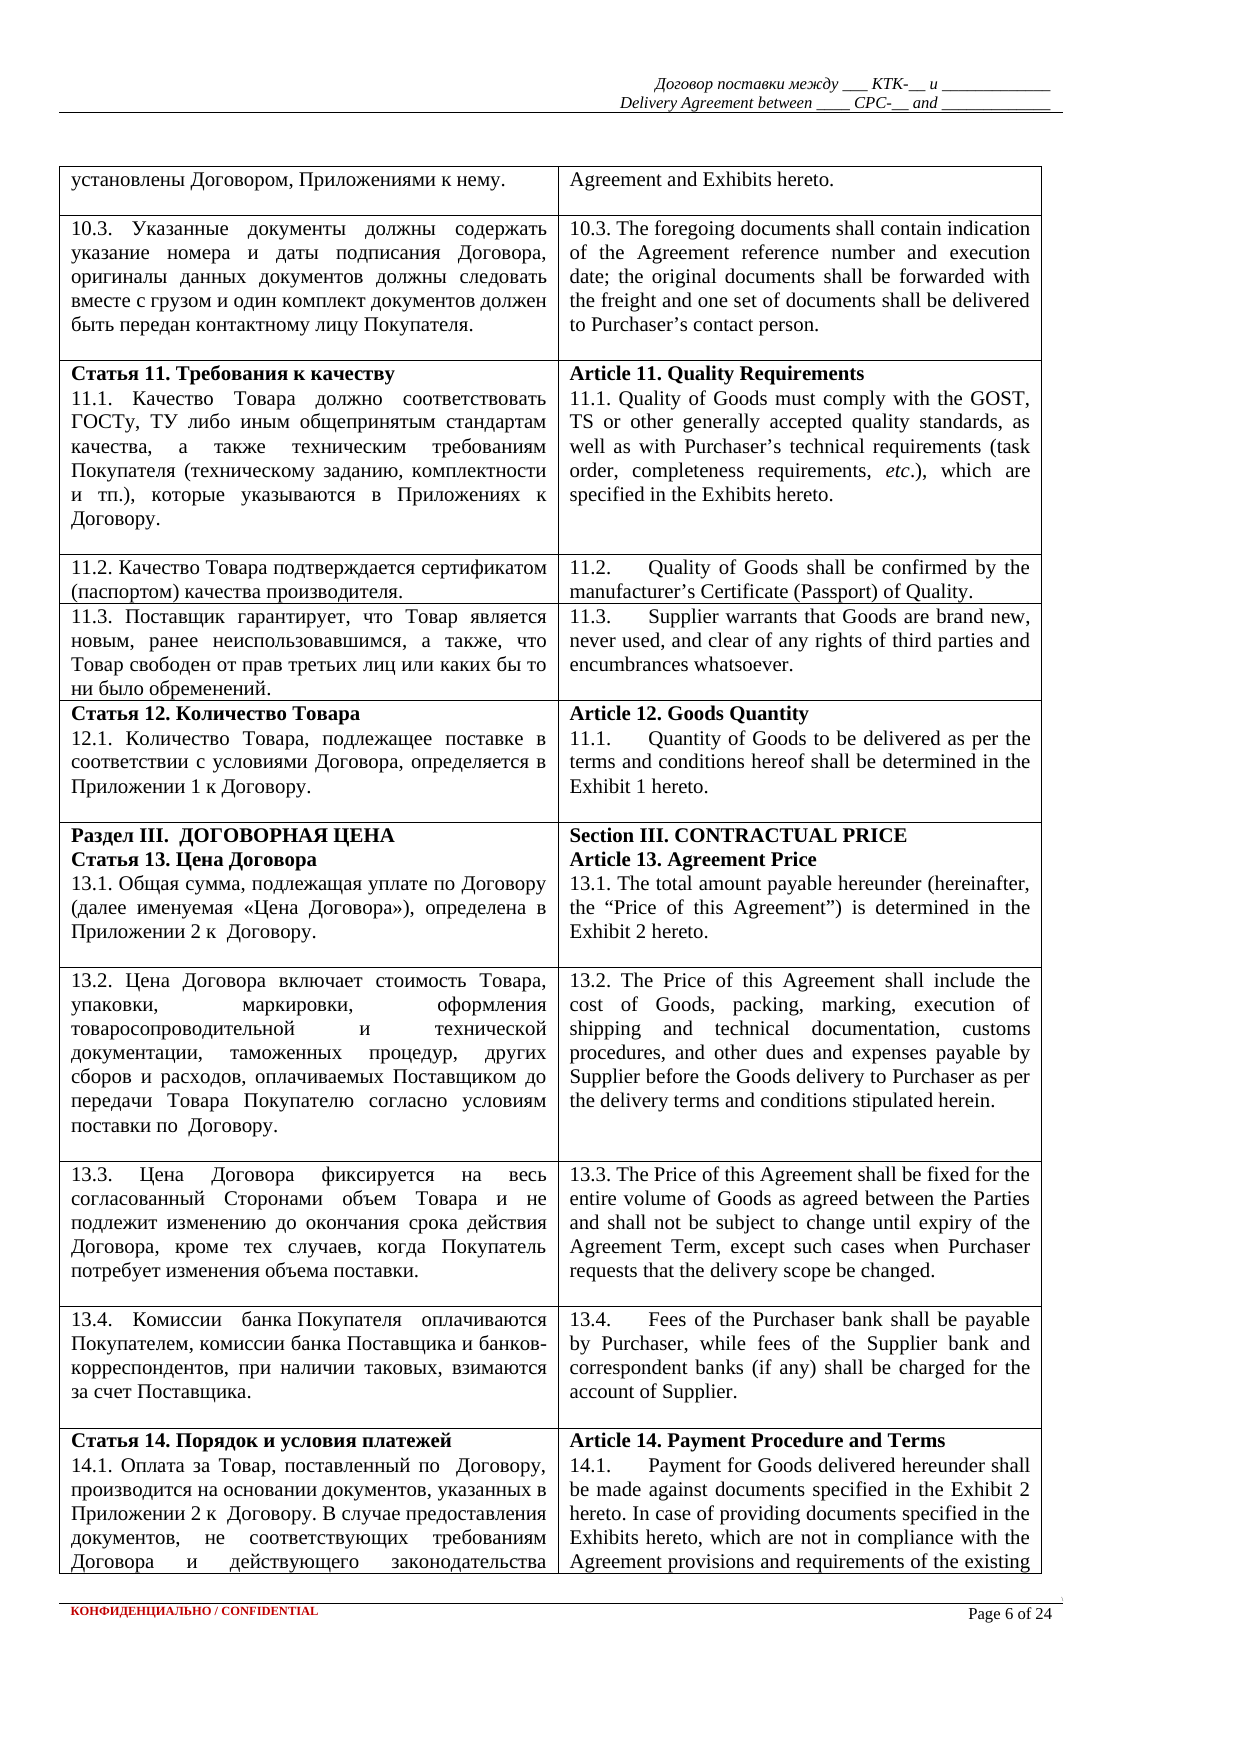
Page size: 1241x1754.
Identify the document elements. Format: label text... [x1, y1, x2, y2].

table_cell 13.4. Комиссии банка Покупателя оплачиваются Покупателем, комиссии банка Поставщика и банков-корреспондентов, при наличии таковых, взимаются за счет Поставщика. [60, 1307, 558, 1427]
table_cell 10.3. Указанные документы должны содержать указание номера и даты подписания Договора, оригиналы данных документов должны следовать вместе с грузом и один комплект документов должен быть передан контактному лицу Покупателя. [60, 216, 558, 360]
table_cell Article 12. Goods Quantity Quantity of Goods to be delivered as per the terms and conditions hereof shall be determined in the Exhibit 1 hereto. [559, 701, 1041, 822]
table_cell Quality of Goods shall be confirmed by the manufacturer’s Certificate (Passport) of Quality. [559, 555, 1041, 603]
table_cell Статья 11. Требования к качеству 11.1. Качество Товара должно соответствовать ГОСТу, ТУ либо иным общепринятым стандартам качества, а также техническим требованиям Покупателя (техническому заданию, комплектности и тп.), которые указываются в Приложениях к Договору. [60, 361, 558, 554]
table_cell Supplier warrants that Goods are brand new, never used, and clear of any rights of third parties and encumbrances whatsoever. [559, 604, 1041, 700]
table_cell Раздел III. ДОГОВОРНАЯ ЦЕНА Статья 13. Цена Договора 13.1. Общая сумма, подлежащая уплате по Договору (далее именуемая «Цена Договора»), определена в Приложении 2 к Договору. [60, 823, 558, 967]
table_cell Fees of the Purchaser bank shall be payable by Purchaser, while fees of the Supplier bank and correspondent banks (if any) shall be charged for the account of Supplier. [559, 1307, 1041, 1427]
table_cell Статья 12. Количество Товара 12.1. Количество Товара, подлежащее поставке в соответствии с условиями Договора, определяется в Приложении 1 к Договору. [60, 701, 558, 822]
table_cell Article 11. Quality Requirements 11.1. Quality of Goods must comply with the GOST, TS or other generally accepted quality standards, as well as with Purchaser’s technical requirements (task order, completeness requirements, etc.), which are specified in the Exhibits hereto. [559, 361, 1041, 554]
table_cell 11.2. Качество Товара подтверждается сертификатом (паспортом) качества производителя. [60, 555, 558, 603]
table_cell 11.3. Поставщик гарантирует, что Товар является новым, ранее неиспользовавшимся, а также, что Товар свободен от прав третьих лиц или каких бы то ни было обременений. [60, 604, 558, 700]
table_cell 13.3. Цена Договора фиксируется на весь согласованный Сторонами объем Товара и не подлежит изменению до окончания срока действия Договора, кроме тех случаев, когда Покупатель потребует изменения объема поставки. [60, 1162, 558, 1306]
table_cell 10.3. The foregoing documents shall contain indication of the Agreement reference number and execution date; the original documents shall be forwarded with the freight and one set of documents shall be delivered to Purchaser’s contact person. [559, 216, 1041, 360]
table_cell 13.2. Цена Договора включает стоимость Товара, упаковки, маркировки, оформления товаросопроводительной и технической документации, таможенных процедур, других сборов и расходов, оплачиваемых Поставщиком до передачи Товара Покупателю согласно условиям поставки по Договору. [60, 968, 558, 1161]
table_cell Section III. CONTRACTUAL PRICE Article 13. Agreement Price 13.1. The total amount payable hereunder (hereinafter, the “Price of this Agreement”) is determined in the Exhibit 2 hereto. [559, 823, 1041, 967]
table_cell 13.2. The Price of this Agreement shall include the cost of Goods, packing, marking, execution of shipping and technical documentation, customs procedures, and other dues and expenses payable by Supplier before the Goods delivery to Purchaser as per the delivery terms and conditions stipulated herein. [559, 968, 1041, 1161]
table_cell 13.3. The Price of this Agreement shall be fixed for the entire volume of Goods as agreed between the Parties and shall not be subject to change until expiry of the Agreement Term, except such cases when Purchaser requests that the delivery scope be changed. [559, 1162, 1041, 1306]
